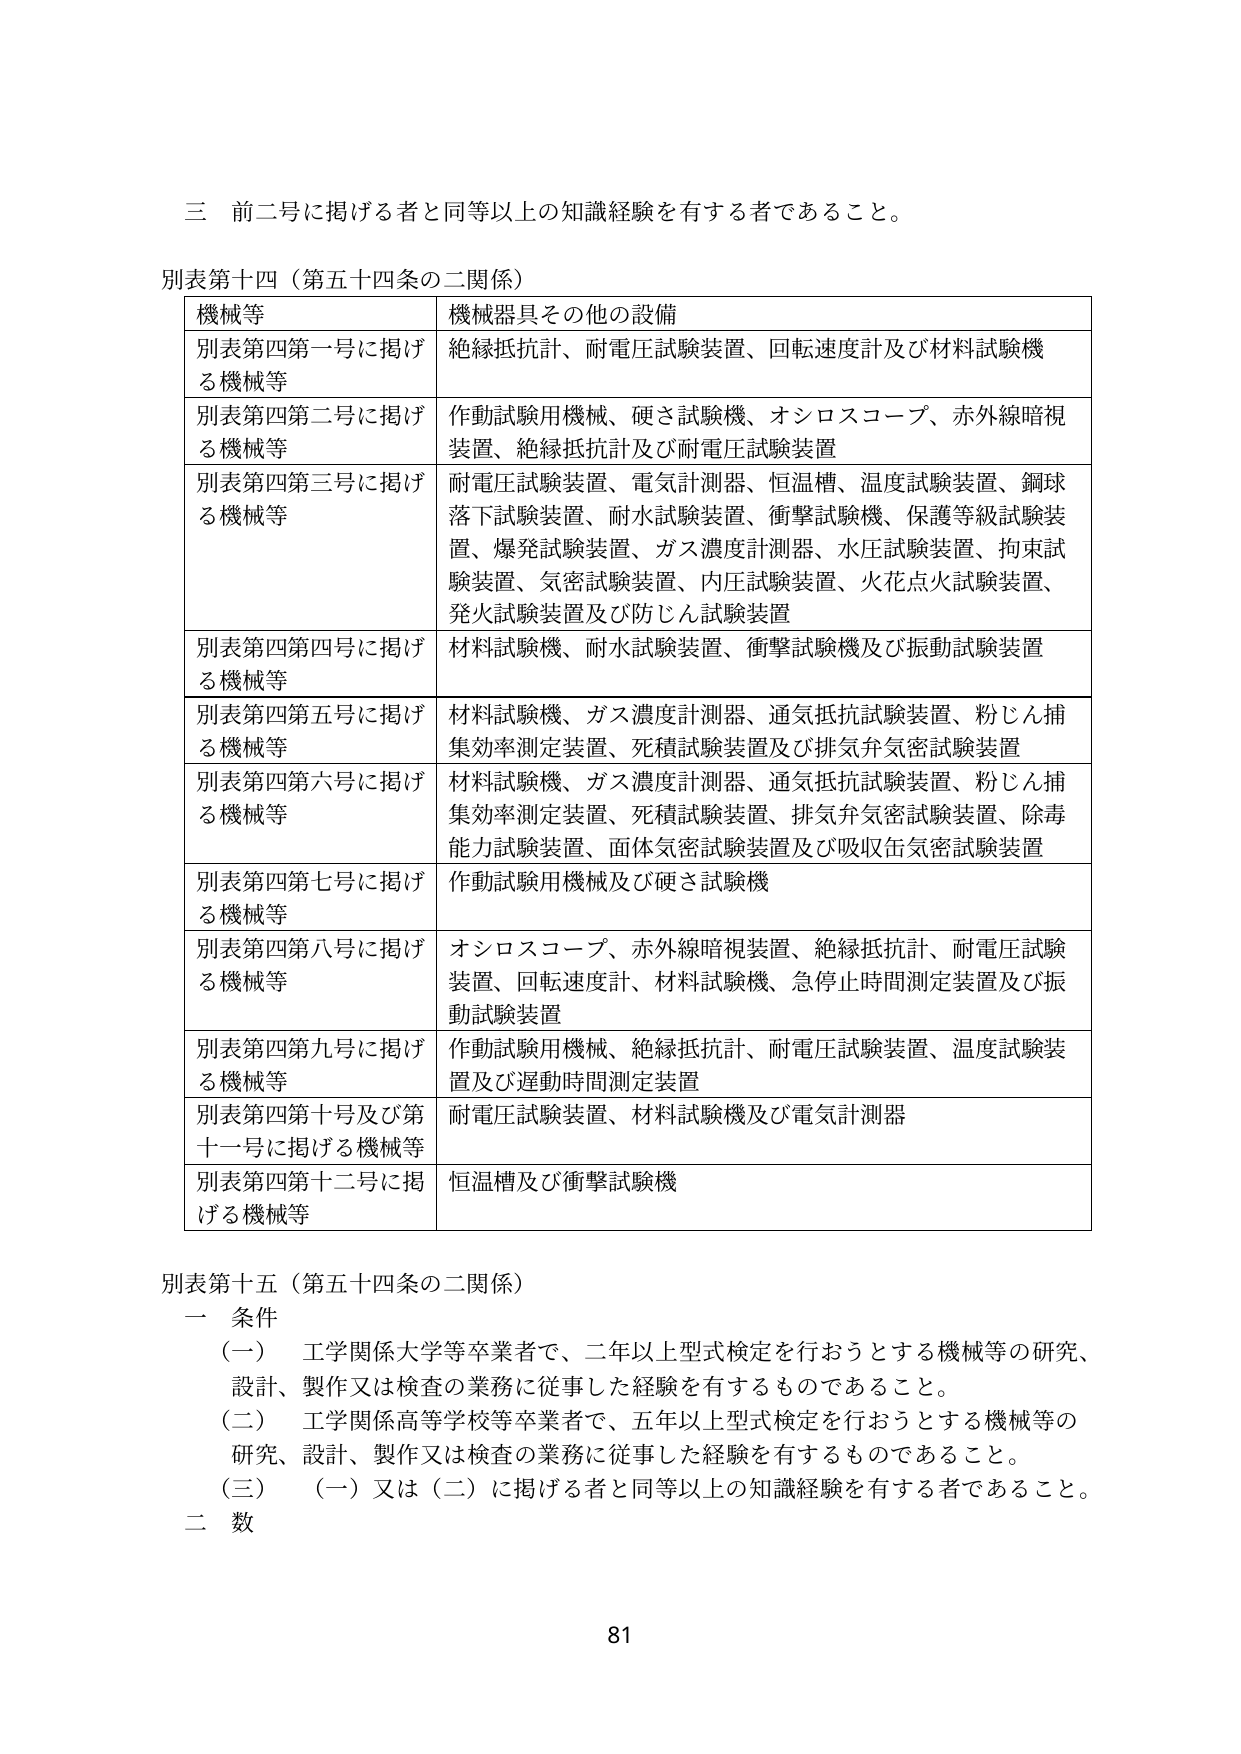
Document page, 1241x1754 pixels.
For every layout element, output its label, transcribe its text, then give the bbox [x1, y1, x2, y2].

table_cell 耐電圧試験装置、電気計測器、恒温槽、温度試験装置、鋼球落下試験装置、耐水試験装置、衝撃試験機、保護等級試験装置、爆発試験装置、ガス濃度計測器、水圧試験装置、拘束試験装置、気密試験装置、内圧試験装置、火花点火試験装置、発火試験装置及び防じん試験装置 [437, 465, 1091, 629]
table_cell 別表第四第八号に掲げる機械等 [185, 931, 436, 1030]
table_cell 耐電圧試験装置、材料試験機及び電気計測器 [437, 1098, 1091, 1163]
table_cell 材料試験機、ガス濃度計測器、通気抵抗試験装置、粉じん捕集効率測定装置、死積試験装置、排気弁気密試験装置、除毒能力試験装置、面体気密試験装置及び吸収缶気密試験装置 [437, 764, 1091, 863]
table_cell 別表第四第五号に掲げる機械等 [185, 698, 436, 763]
table_cell 恒温槽及び衝撃試験機 [437, 1165, 1091, 1230]
text 一 条件 [184, 1300, 1079, 1334]
table_cell 別表第四第七号に掲げる機械等 [185, 864, 436, 930]
table_cell 作動試験用機械及び硬さ試験機 [437, 864, 1091, 930]
text 別表第十四（第五十四条の二関係） [161, 262, 1079, 296]
table_cell 材料試験機、耐水試験装置、衝撃試験機及び振動試験装置 [437, 631, 1091, 696]
table_cell 絶縁抵抗計、耐電圧試験装置、回転速度計及び材料試験機 [437, 331, 1091, 397]
table_cell 別表第四第六号に掲げる機械等 [185, 764, 436, 863]
table_header 機械等 [185, 297, 436, 330]
table_cell 別表第四第三号に掲げる機械等 [185, 465, 436, 629]
text 二 数 [184, 1505, 1079, 1539]
text 別表第十五（第五十四条の二関係） [161, 1266, 1079, 1300]
table_header 機械器具その他の設備 [437, 297, 1091, 330]
table_cell 別表第四第一号に掲げる機械等 [185, 331, 436, 397]
table_cell 別表第四第九号に掲げる機械等 [185, 1031, 436, 1097]
table_cell 別表第四第十号及び第十一号に掲げる機械等 [185, 1098, 436, 1163]
table_cell 別表第四第四号に掲げる機械等 [185, 631, 436, 696]
text （三） （一）又は（二）に掲げる者と同等以上の知識経験を有する者であること。 [207, 1471, 1079, 1505]
table_cell 作動試験用機械、絶縁抵抗計、耐電圧試験装置、温度試験装置及び遅動時間測定装置 [437, 1031, 1091, 1097]
text （二） 工学関係高等学校等卒業者で、五年以上型式検定を行おうとする機械等の研究、設計、製作又は検査の業務に従事した経験を有するものであること。 [207, 1402, 1079, 1471]
table_cell 別表第四第二号に掲げる機械等 [185, 398, 436, 464]
table_cell 作動試験用機械、硬さ試験機、オシロスコープ、赤外線暗視装置、絶縁抵抗計及び耐電圧試験装置 [437, 398, 1091, 464]
table_cell 別表第四第十二号に掲げる機械等 [185, 1165, 436, 1230]
table_cell 材料試験機、ガス濃度計測器、通気抵抗試験装置、粉じん捕集効率測定装置、死積試験装置及び排気弁気密試験装置 [437, 698, 1091, 763]
text （一） 工学関係大学等卒業者で、二年以上型式検定を行おうとする機械等の研究、設計、製作又は検査の業務に従事した経験を有するものであること。 [207, 1334, 1079, 1402]
text 三 前二号に掲げる者と同等以上の知識経験を有する者であること。 [184, 194, 1079, 228]
table_cell オシロスコープ、赤外線暗視装置、絶縁抵抗計、耐電圧試験装置、回転速度計、材料試験機、急停止時間測定装置及び振動試験装置 [437, 931, 1091, 1030]
